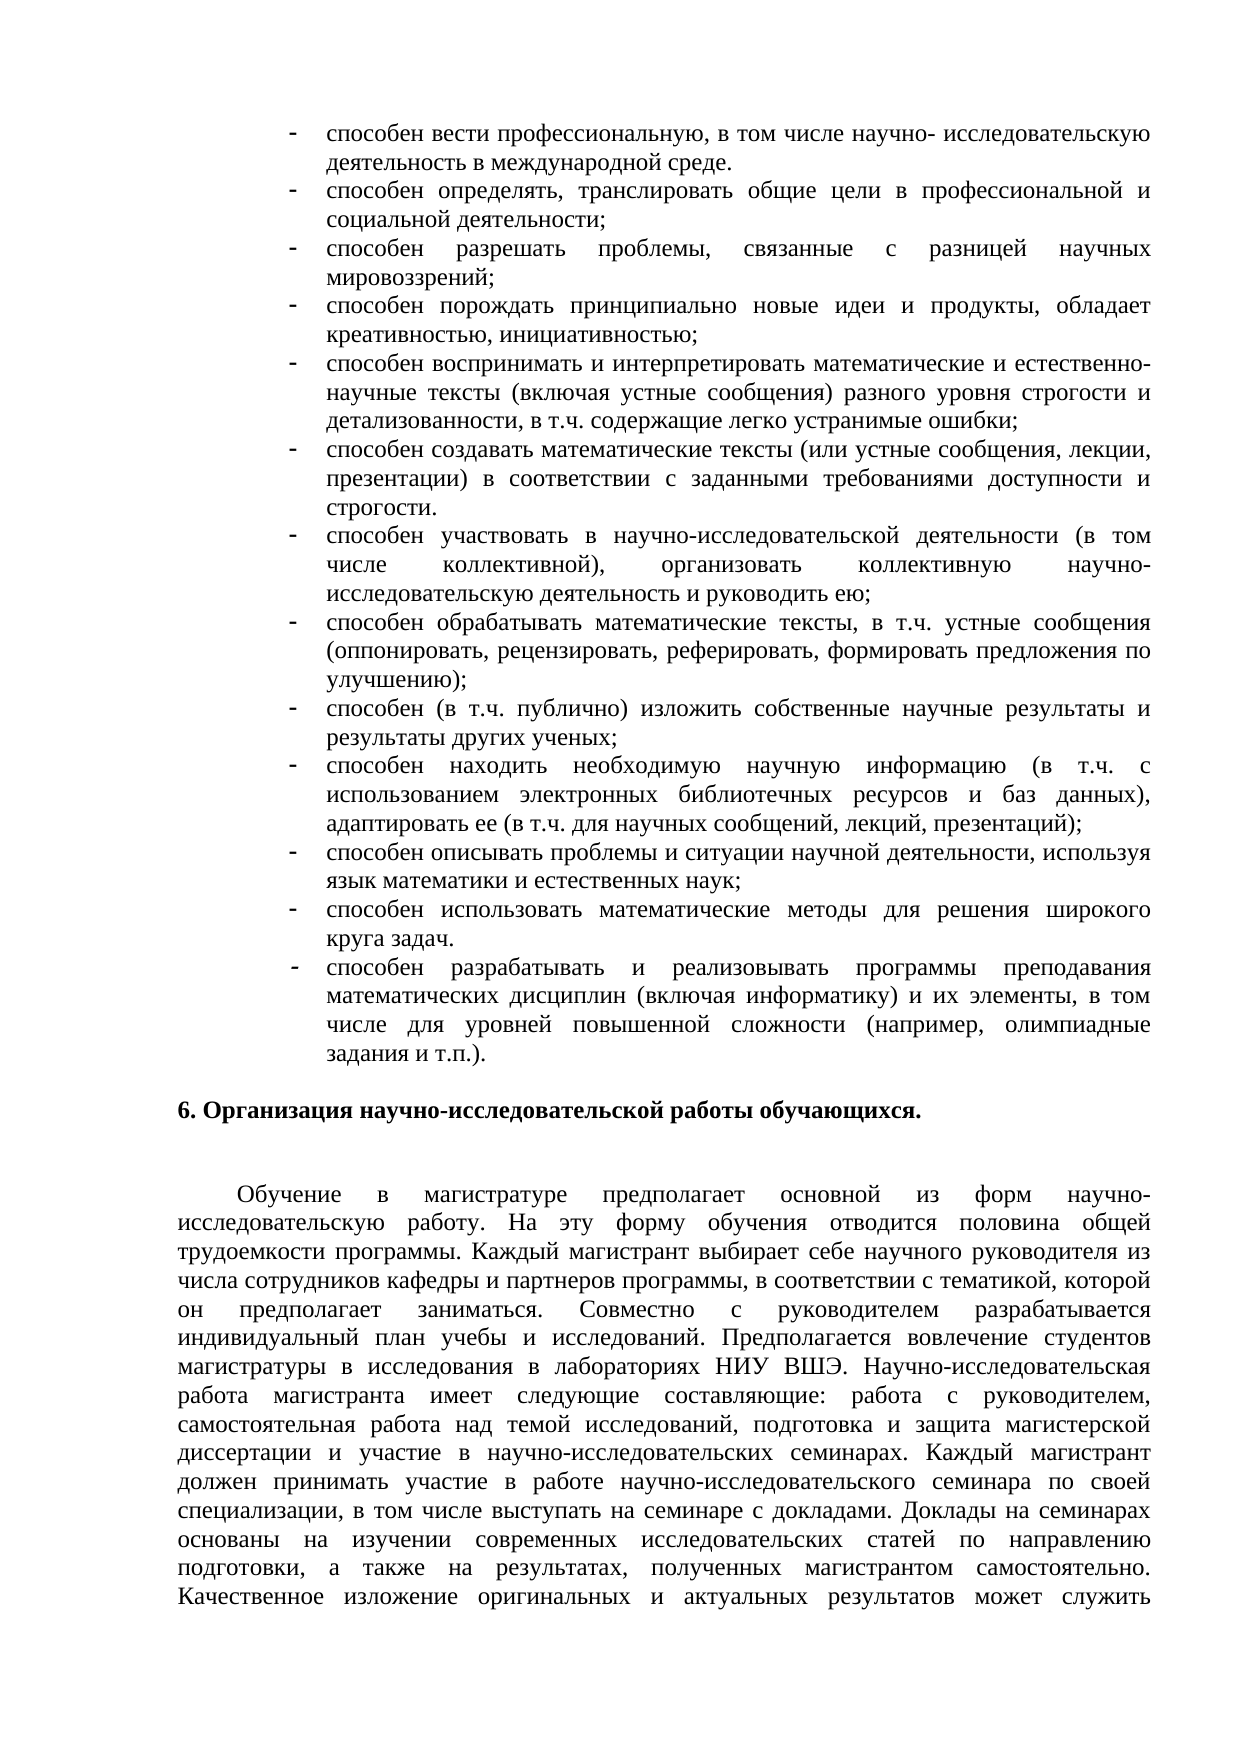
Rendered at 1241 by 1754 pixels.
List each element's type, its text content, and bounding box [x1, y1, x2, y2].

list способен создавать математические тексты (или устные сообщения, лекции, презентации) в соответствии с заданными требованиями доступности и строгости. [288, 434, 1152, 521]
list способен разрабатывать и реализовывать программы преподавания математических дисциплин (включая информатику) и их элементы, в том числе для уровней повышенной сложности (например, олимпиадные задания и т.п.). [288, 952, 1152, 1067]
list способен использовать математические методы для решения широкого круга задач. [288, 894, 1152, 952]
list способен описывать проблемы и ситуации научной деятельности, используя язык математики и естественных наук; [288, 837, 1152, 894]
list способен разрешать проблемы, связанные с разницей научных мировоззрений; [288, 233, 1152, 291]
list способен определять, транслировать общие цели в профессиональной и социальной деятельности; [288, 176, 1152, 233]
list способен воспринимать и интерпретировать математические и естественно-научные тексты (включая устные сообщения) разного уровня строгости и детализованности, в т.ч. содержащие легко устранимые ошибки; [288, 348, 1152, 434]
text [177, 1179, 1152, 1610]
list способен порождать принципиально новые идеи и продукты, обладает креативностью, инициативностью; [288, 291, 1152, 348]
list способен вести профессиональную, в том числе научно- исследовательскую деятельность в международной среде. [288, 118, 1152, 176]
text 6. Организация научно-исследовательской работы обучающихся. [177, 1096, 1147, 1124]
list способен обрабатывать математические тексты, в т.ч. устные сообщения (оппонировать, рецензировать, реферировать, формировать предложения по улучшению); [288, 607, 1152, 693]
list способен участвовать в научно-исследовательской деятельности (в том числе коллективной), организовать коллективную научно-исследовательскую деятельность и руководить ею; [288, 521, 1152, 607]
list способен (в т.ч. публично) изложить собственные научные результаты и результаты других ученых; [288, 693, 1152, 751]
list способен находить необходимую научную информацию (в т.ч. с использованием электронных библиотечных ресурсов и баз данных), адаптировать ее (в т.ч. для научных сообщений, лекций, презентаций); [288, 751, 1152, 837]
